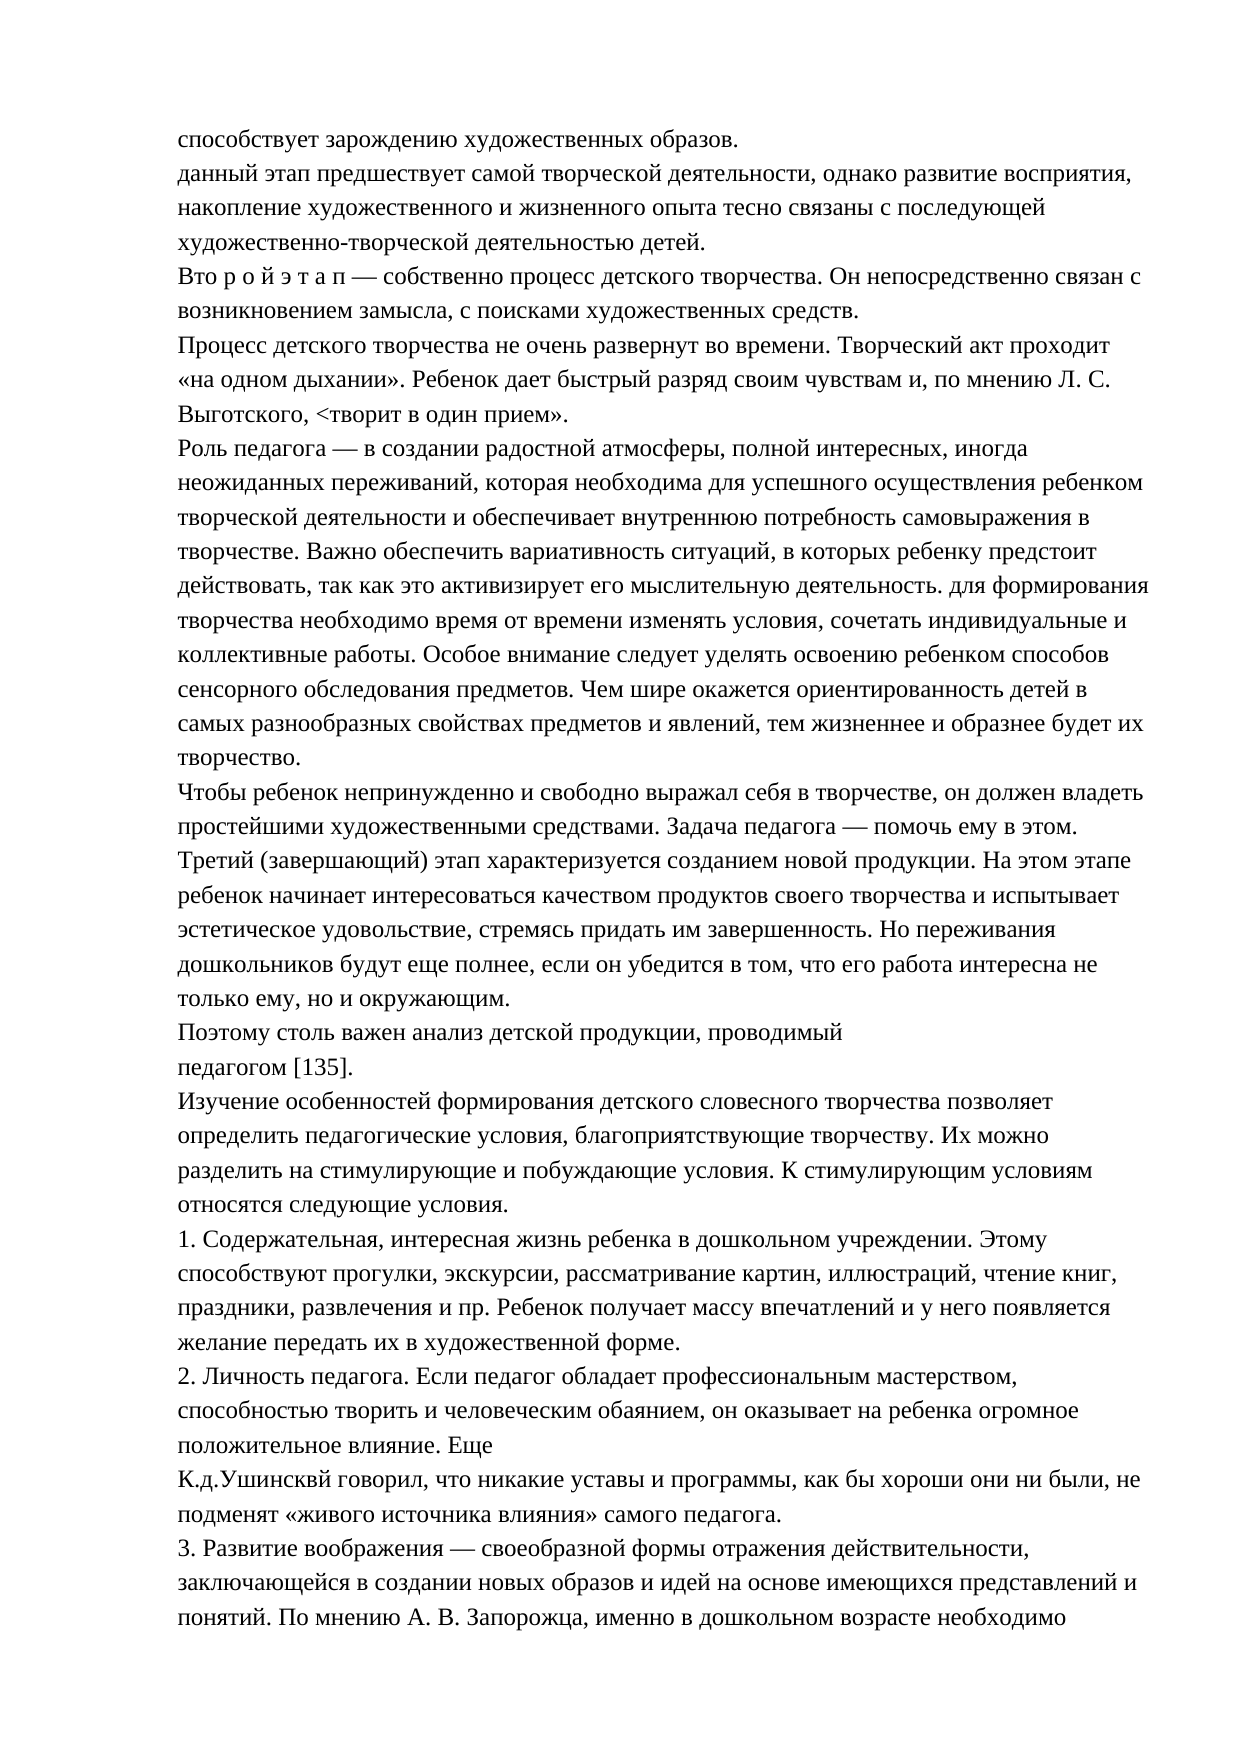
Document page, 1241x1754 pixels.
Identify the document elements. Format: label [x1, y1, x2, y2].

text [177, 118, 1152, 1631]
